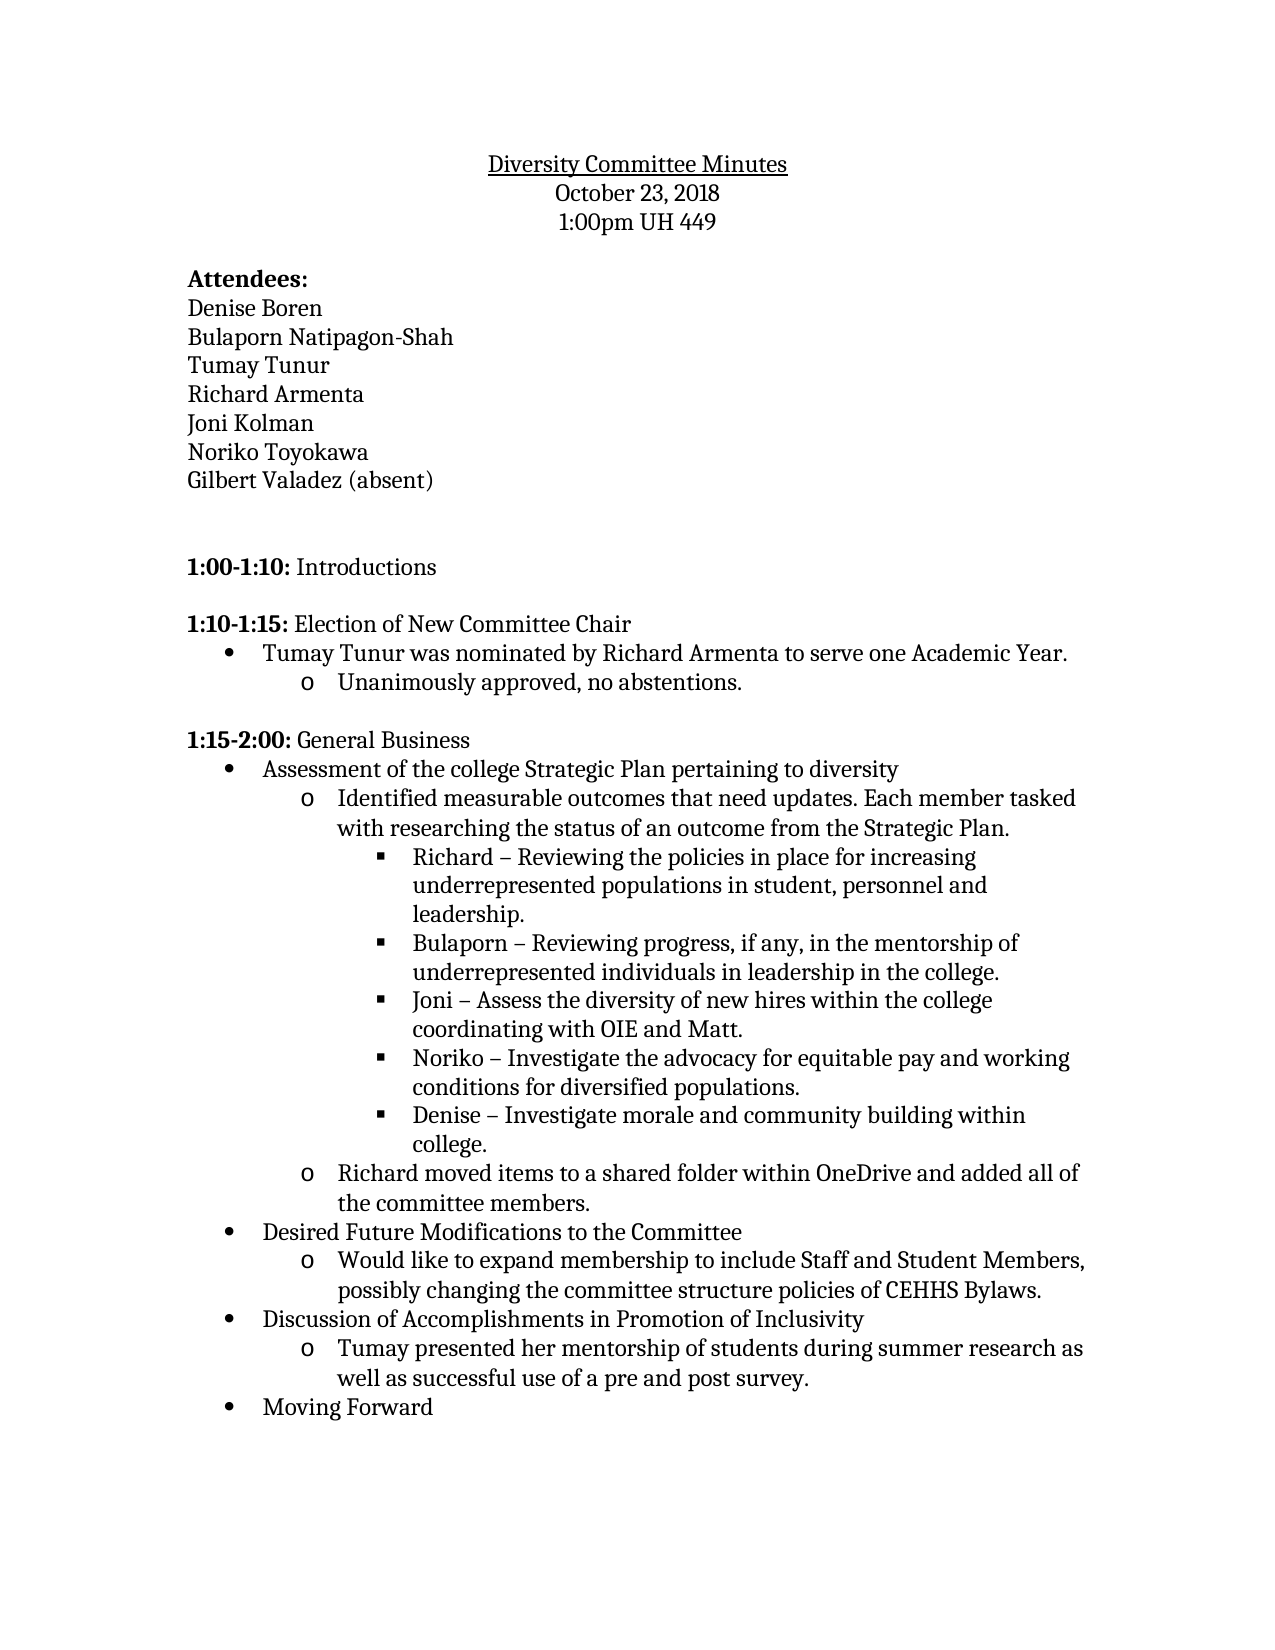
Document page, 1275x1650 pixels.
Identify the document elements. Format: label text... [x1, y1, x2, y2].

list Richard – Reviewing the policies in place for increasing underrepresented populations in student, personnel and leadership. [375, 842, 1087, 929]
text 1:00-1:10: Introductions [187, 552, 1087, 581]
text 1:10-1:15: Election of New Committee Chair [187, 610, 1087, 639]
list Would like to expand membership to include Staff and Student Members, possibly changing the committee structure policies of CEHHS Bylaws. [300, 1246, 1087, 1305]
list Discussion of Accomplishments in Promotion of Inclusivity [225, 1305, 1087, 1334]
text 1:15-2:00: General Business [187, 726, 1087, 755]
text Tumay Tunur [187, 351, 1087, 380]
text Diversity Committee Minutes [187, 150, 1087, 179]
list Tumay presented her mentorship of students during summer research as well as successful use of a pre and post survey. [300, 1334, 1087, 1392]
text Joni Kolman [187, 409, 1087, 437]
list Unanimously approved, no abstentions. [300, 667, 1087, 697]
list Tumay Tunur was nominated by Richard Armenta to serve one Academic Year. [225, 639, 1087, 667]
list Joni – Assess the diversity of new hires within the college coordinating with OIE and Matt. [375, 986, 1087, 1044]
list Moving Forward [225, 1392, 1087, 1421]
list Desired Future Modifications to the Committee [225, 1217, 1087, 1246]
list Denise – Investigate morale and community building within college. [375, 1101, 1087, 1159]
list Identified measurable outcomes that need updates. Each member tasked with researching the status of an outcome from the Strategic Plan. [300, 784, 1087, 842]
text October 23, 2018 [187, 179, 1087, 207]
text Richard Armenta [187, 380, 1087, 409]
list Richard moved items to a shared folder within OneDrive and added all of the committee members. [300, 1159, 1087, 1217]
text Noriko Toyokawa [187, 437, 1087, 466]
list Assessment of the college Strategic Plan pertaining to diversity [225, 755, 1087, 784]
list Noriko – Investigate the advocacy for equitable pay and working conditions for diversified populations. [375, 1044, 1087, 1101]
text Attendees: [187, 265, 1087, 294]
list Bulaporn – Reviewing progress, if any, in the mentorship of underrepresented individuals in leadership in the college. [375, 929, 1087, 986]
text Bulaporn Natipagon-Shah [187, 322, 1087, 351]
text Denise Boren [187, 294, 1087, 322]
text 1:00pm UH 449 [187, 207, 1087, 236]
text Gilbert Valadez (absent) [187, 466, 1087, 495]
